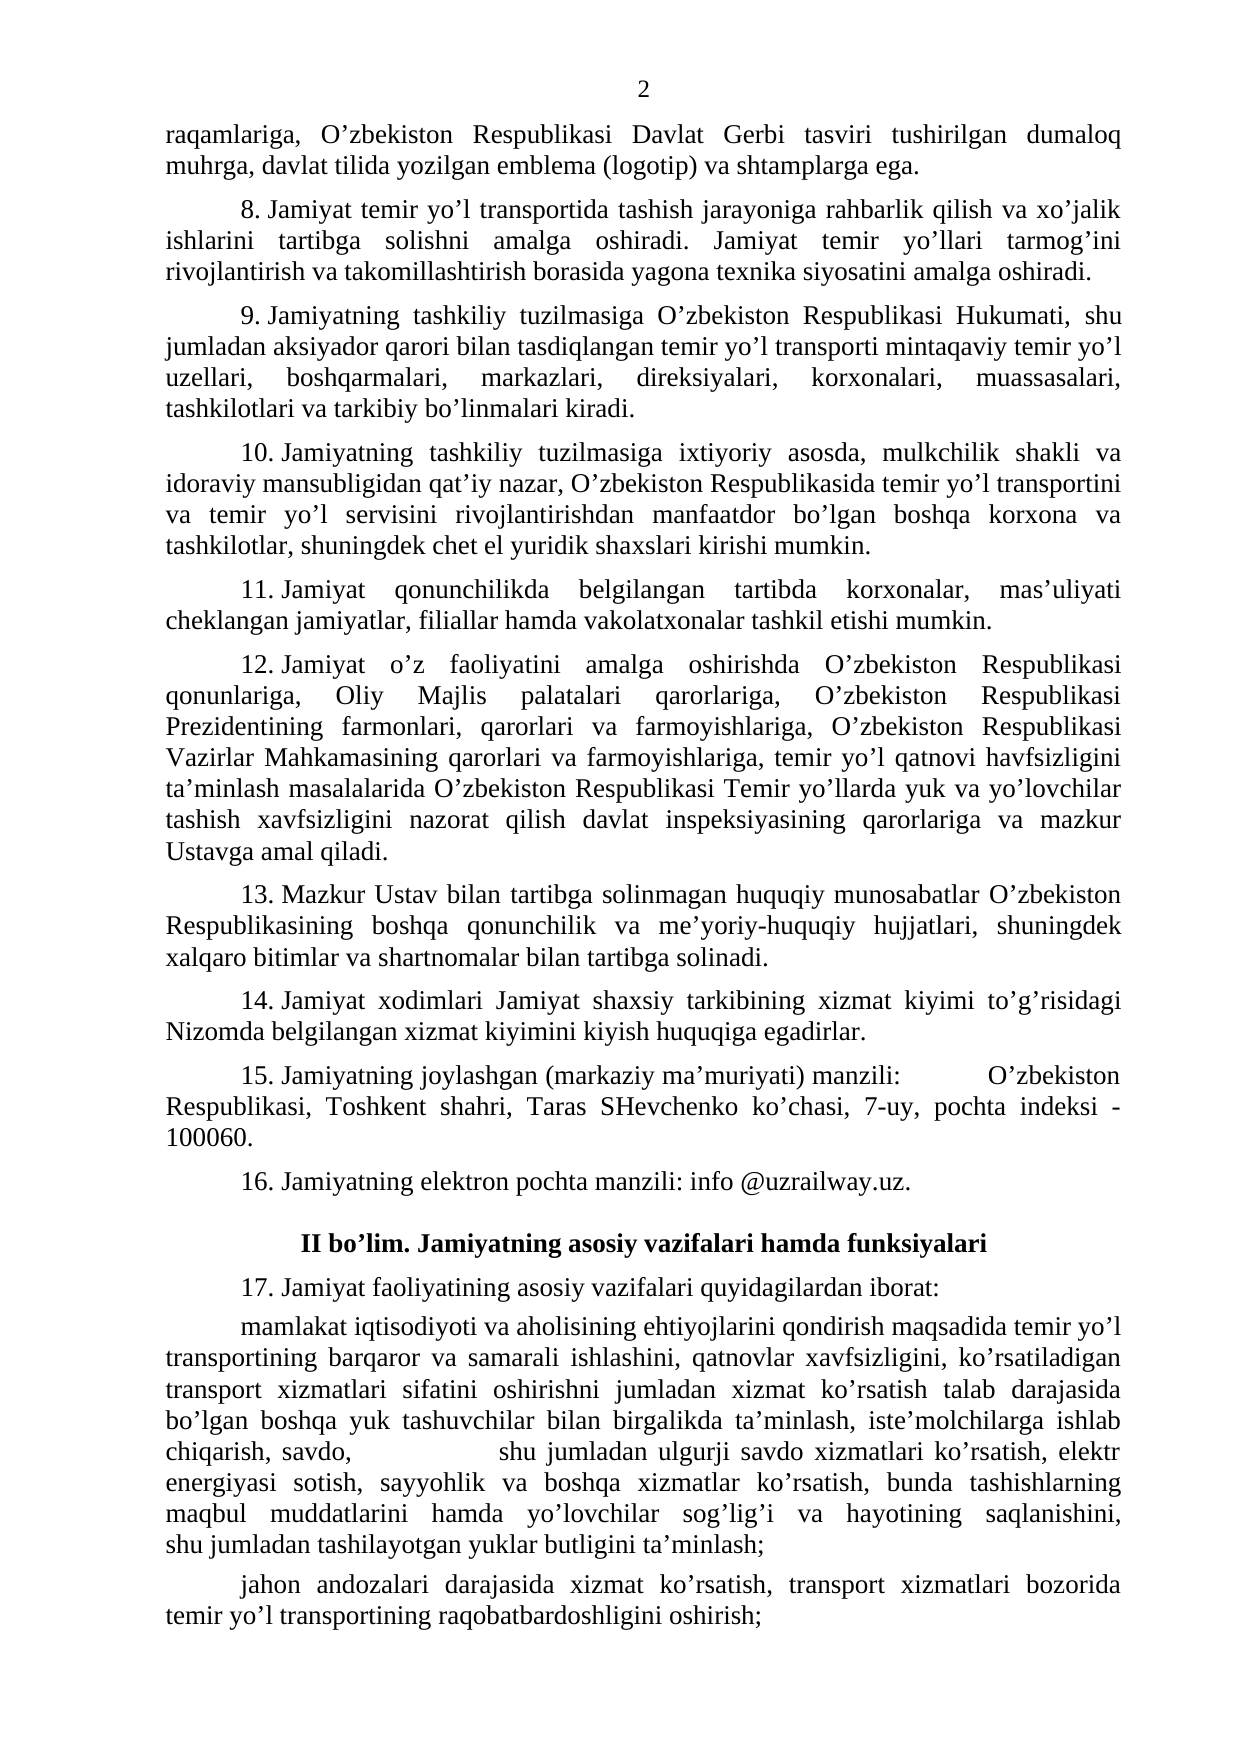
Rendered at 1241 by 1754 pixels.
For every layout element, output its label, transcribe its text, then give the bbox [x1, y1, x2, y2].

text 16. Jamiyatning elektron pochta manzili: info @uzrailway.uz. [165, 1165, 1122, 1196]
text 11. Jamiyat qonunchilikda belgilangan tartibda korxonalar, mas’uliyati cheklangan jamiyatlar, filiallar hamda vakolatxonalar tashkil etishi mumkin. [165, 573, 1122, 635]
text 10. Jamiyatning tashkiliy tuzilmasiga ixtiyoriy asosda, mulkchilik shakli va idoraviy mansubligidan qat’iy nazar, O’zbekiston Respublikasida temir yo’l transportini va temir yo’l servisini rivojlantirishdan manfaatdor bo’lgan boshqa korxona va tashkilotlar, shuningdek chet el yuridik shaxslari kirishi mumkin. [165, 436, 1122, 561]
text jahon andozalari darajasida xizmat ko’rsatish, transport xizmatlari bozorida temir yo’l transportining raqobatbardoshligini oshirish; [165, 1568, 1122, 1630]
text mamlakat iqtisodiyoti va aholisining ehtiyojlarini qondirish maqsadida temir yo’l transportining barqaror va samarali ishlashini, qatnovlar xavfsizligini, ko’rsatiladigan transport xizmatlari sifatini oshirishni jumladan xizmat ko’rsatish talab darajasida bo’lgan boshqa yuk tashuvchilar bilan birgalikda ta’minlash, iste’molchilarga ishlab chiqarish, savdo, shu jumladan ulgurji savdo xizmatlari ko’rsatish, elektr energiyasi sotish, sayyohlik va boshqa xizmatlar ko’rsatish, bunda tashishlarning maqbul muddatlarini hamda yo’lovchilar sog’lig’i va hayotining saqlanishini, shu jumladan tashilayotgan yuklar butligini ta’minlash; [165, 1310, 1122, 1559]
text 13. Mazkur Ustav bilan tartibga solinmagan huquqiy munosabatlar O’zbekiston Respublikasining boshqa qonunchilik va me’yoriy-huquqiy hujjatlari, shuningdek xalqaro bitimlar va shartnomalar bilan tartibga solinadi. [165, 878, 1122, 972]
text 15. Jamiyatning joylashgan (markaziy ma’muriyati) manzili: O’zbekiston Respublikasi, Toshkent shahri, Taras SHevchenko ko’chasi, 7-uy, pochta indeksi - 100060. [165, 1059, 1122, 1152]
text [165, 118, 1122, 180]
text 8. Jamiyat temir yo’l transportida tashish jarayoniga rahbarlik qilish va xo’jalik ishlarini tartibga solishni amalga oshiradi. Jamiyat temir yo’llari tarmog’ini rivojlantirish va takomillashtirish borasida yagona texnika siyosatini amalga oshiradi. [165, 193, 1122, 286]
text 17. Jamiyat faoliyatining asosiy vazifalari quyidagilardan iborat: [165, 1271, 1122, 1302]
text 14. Jamiyat xodimlari Jamiyat shaxsiy tarkibining xizmat kiyimi to’g’risidagi Nizomda belgilangan xizmat kiyimini kiyish huquqiga egadirlar. [165, 984, 1122, 1047]
text II bo’lim. Jamiyatning asosiy vazifalari hamda funksiyalari [165, 1227, 1122, 1258]
text 9. Jamiyatning tashkiliy tuzilmasiga O’zbekiston Respublikasi Hukumati, shu jumladan aksiyador qarori bilan tasdiqlangan temir yo’l transporti mintaqaviy temir yo’l uzellari, boshqarmalari, markazlari, direksiyalari, korxonalari, muassasalari, tashkilotlari va tarkibiy bo’linmalari kiradi. [165, 299, 1122, 423]
text 12. Jamiyat o’z faoliyatini amalga oshirishda O’zbekiston Respublikasi qonunlariga, Oliy Majlis palatalari qarorlariga, O’zbekiston Respublikasi Prezidentining farmonlari, qarorlari va farmoyishlariga, O’zbekiston Respublikasi Vazirlar Mahkamasining qarorlari va farmoyishlariga, temir yo’l qatnovi havfsizligini ta’minlash masalalarida O’zbekiston Respublikasi Temir yo’llarda yuk va yo’lovchilar tashish xavfsizligini nazorat qilish davlat inspeksiyasining qarorlariga va mazkur Ustavga amal qiladi. [165, 648, 1122, 866]
